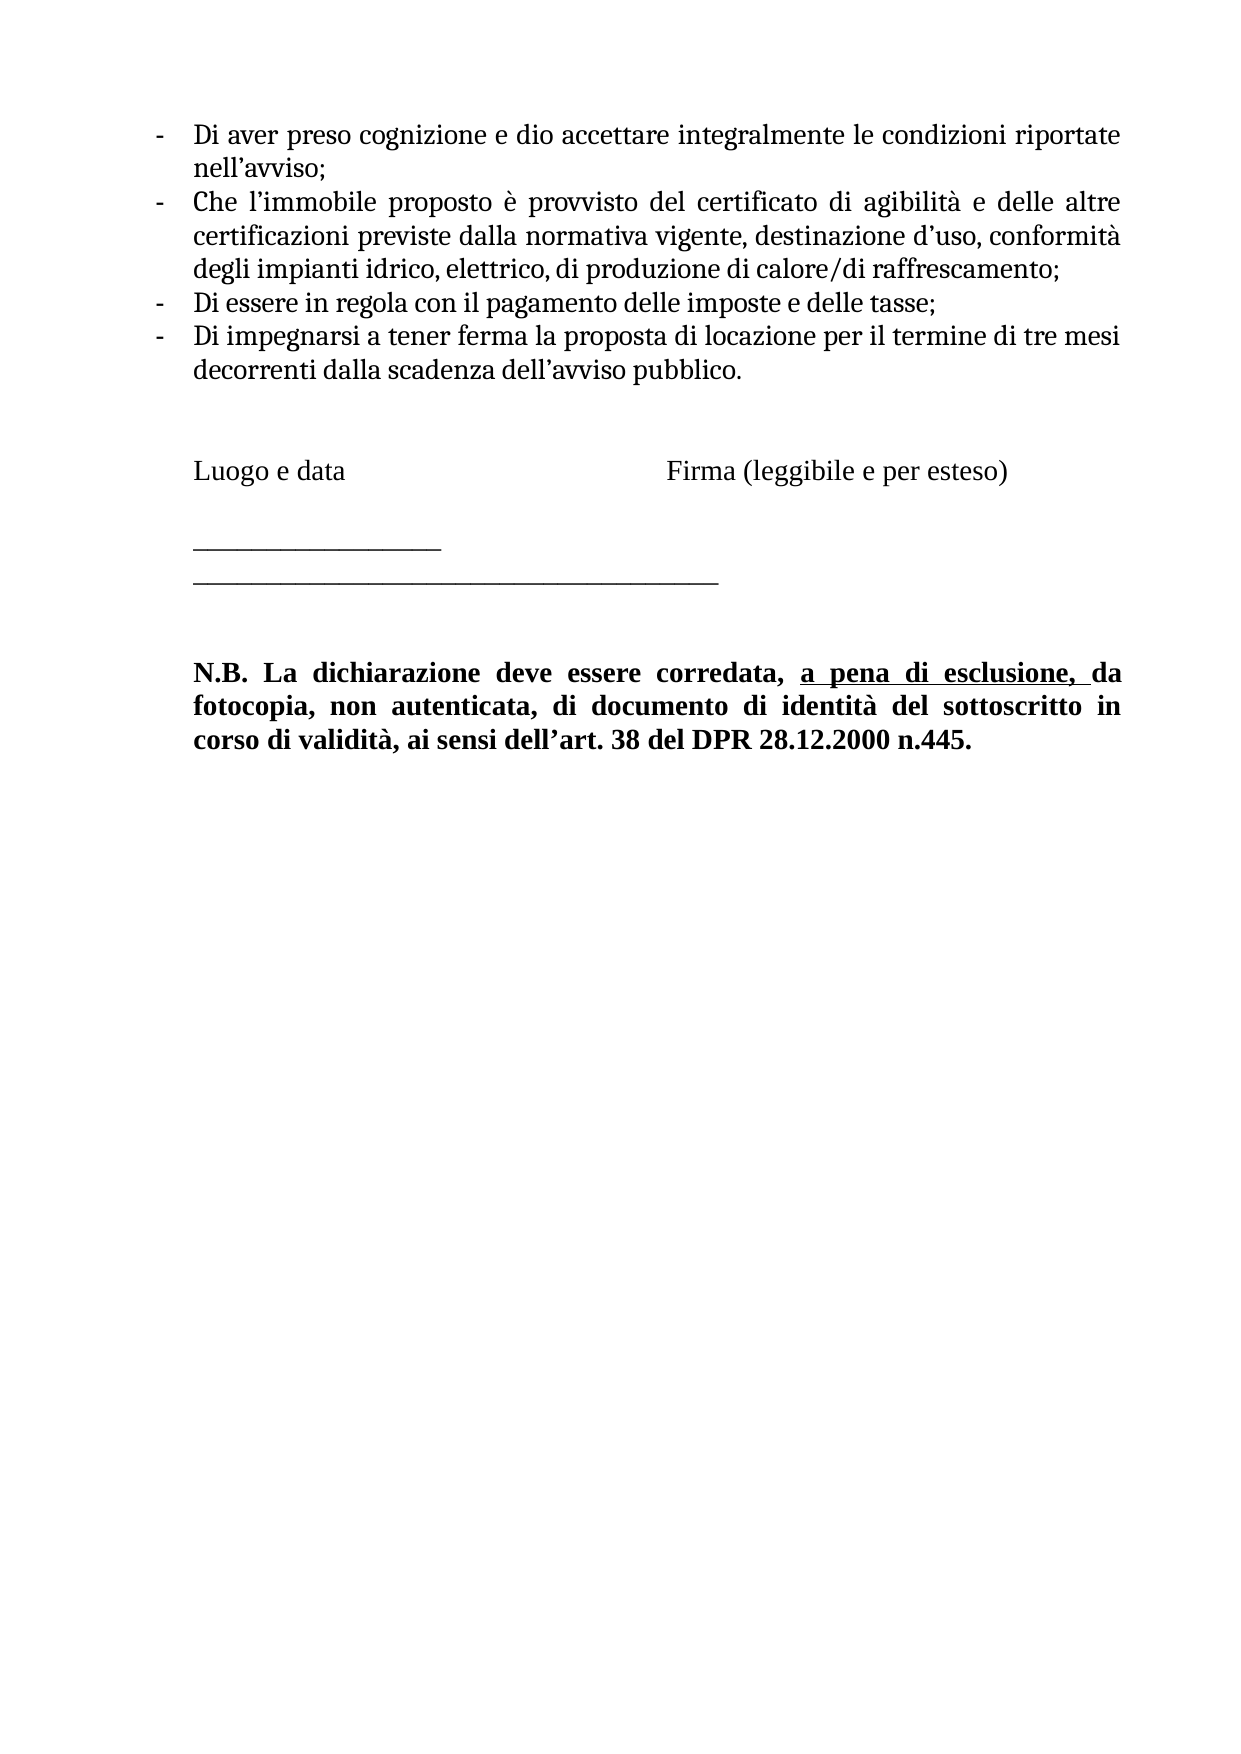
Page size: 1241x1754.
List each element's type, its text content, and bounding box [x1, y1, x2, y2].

list Di aver preso cognizione e dio accettare integralmente le condizioni riportate nell’avviso; [156, 118, 1122, 185]
text Luogo e data Firma (leggibile e per esteso) [193, 453, 1122, 487]
text _________________ ____________________________________ [193, 521, 1122, 588]
list Di impegnarsi a tener ferma la proposta di locazione per il termine di tre mesi decorrenti dalla scadenza dell’avviso pubblico. [156, 319, 1122, 386]
text N.B. La dichiarazione deve essere corredata, a pena di esclusione, da fotocopia, non autenticata, di documento di identità del sottoscritto in corso di validità, ai sensi dell’art. 38 del DPR 28.12.2000 n.445. [193, 655, 1122, 755]
list Che l’immobile proposto è provvisto del certificato di agibilità e delle altre certificazioni previste dalla normativa vigente, destinazione d’uso, conformità degli impianti idrico, elettrico, di produzione di calore/di raffrescamento; [156, 185, 1122, 286]
list Di essere in regola con il pagamento delle imposte e delle tasse; [156, 286, 1122, 319]
